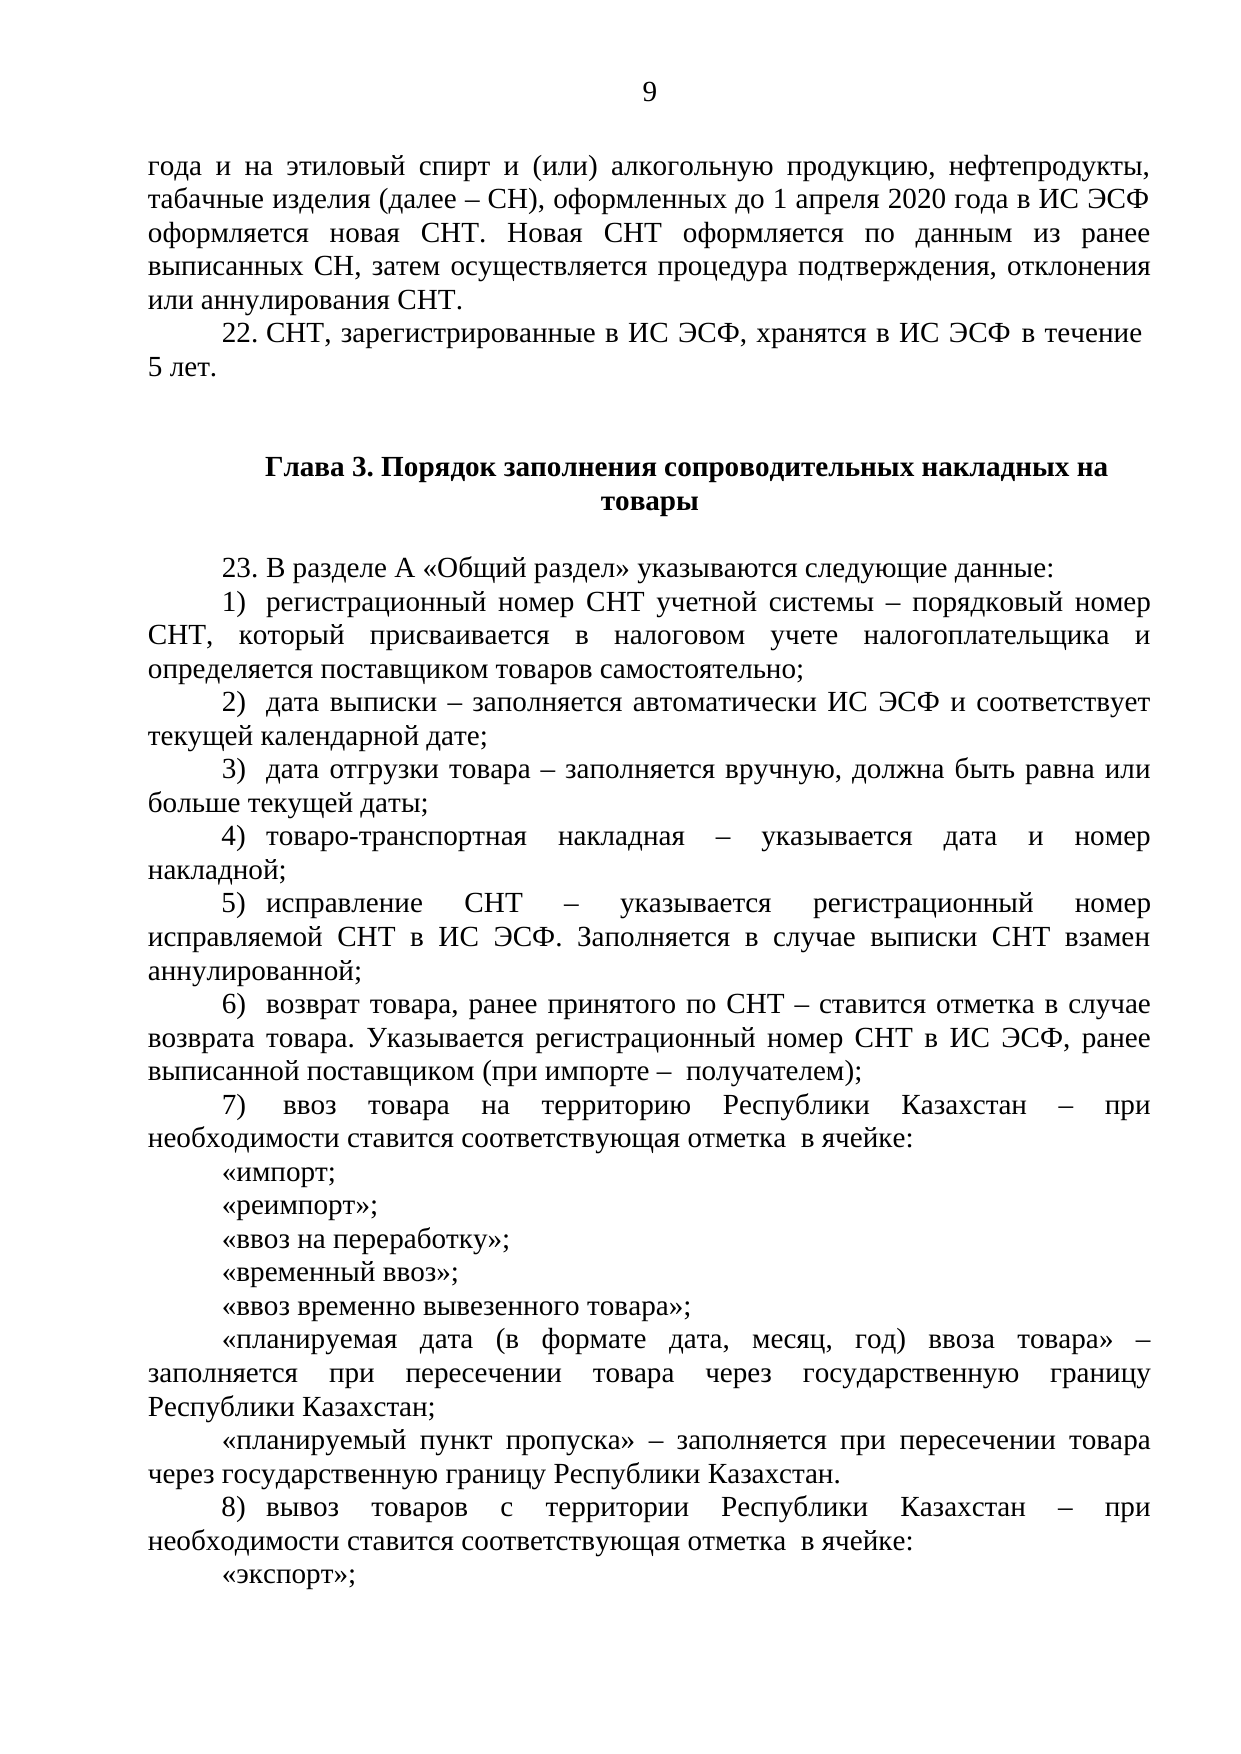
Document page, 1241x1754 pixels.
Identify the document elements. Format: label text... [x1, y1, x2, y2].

list дата отгрузки товара – заполняется вручную, должна быть равна или больше текущей даты; [148, 751, 1152, 818]
list исправление СНТ – указывается регистрационный номер исправляемой СНТ в ИС ЭСФ. Заполняется в случае выписки СНТ взамен аннулированной; [148, 886, 1152, 986]
list регистрационный номер СНТ учетной системы – порядковый номер СНТ, который присваивается в налоговом учете налогоплательщика и определяется поставщиком товаров самостоятельно; [148, 584, 1152, 684]
list возврат товара, ранее принятого по СНТ – ставится отметка в случае возврата товара. Указывается регистрационный номер СНТ в ИС ЭСФ, ранее выписанной поставщиком (при импорте – получателем); [148, 986, 1152, 1087]
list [148, 148, 1152, 315]
list «ввоз временно вывезенного товара»; [222, 1288, 1152, 1322]
list «импорт; [222, 1154, 1152, 1187]
list дата выписки – заполняется автоматически ИС ЭСФ и соответствует текущей календарной дате; [148, 684, 1152, 751]
list В разделе А «Общий раздел» указываются следующие данные: [148, 550, 1152, 584]
list ввоз товара на территорию Республики Казахстан – при необходимости ставится соответствующая отметка в ячейке: [148, 1087, 1152, 1154]
list «экспорт»; [222, 1556, 1152, 1590]
list «временный ввоз»; [222, 1254, 1152, 1288]
text Глава 3. Порядок заполнения сопроводительных накладных на товары [148, 449, 1152, 517]
list «ввоз на переработку»; [222, 1221, 1152, 1254]
list «планируемая дата (в формате дата, месяц, год) ввоза товара» –заполняется при пересечении товара через государственную границу Республики Казахстан; [148, 1322, 1152, 1422]
list «реимпорт»; [222, 1187, 1152, 1221]
list СНТ, зарегистрированные в ИС ЭСФ, хранятся в ИС ЭСФ в течение 5 лет. [148, 315, 1152, 382]
list вывоз товаров с территории Республики Казахстан – при необходимости ставится соответствующая отметка в ячейке: [148, 1489, 1152, 1556]
list товаро-транспортная накладная – указывается дата и номер накладной; [148, 818, 1152, 886]
list «планируемый пункт пропуска» – заполняется при пересечении товара через государственную границу Республики Казахстан. [148, 1422, 1152, 1489]
